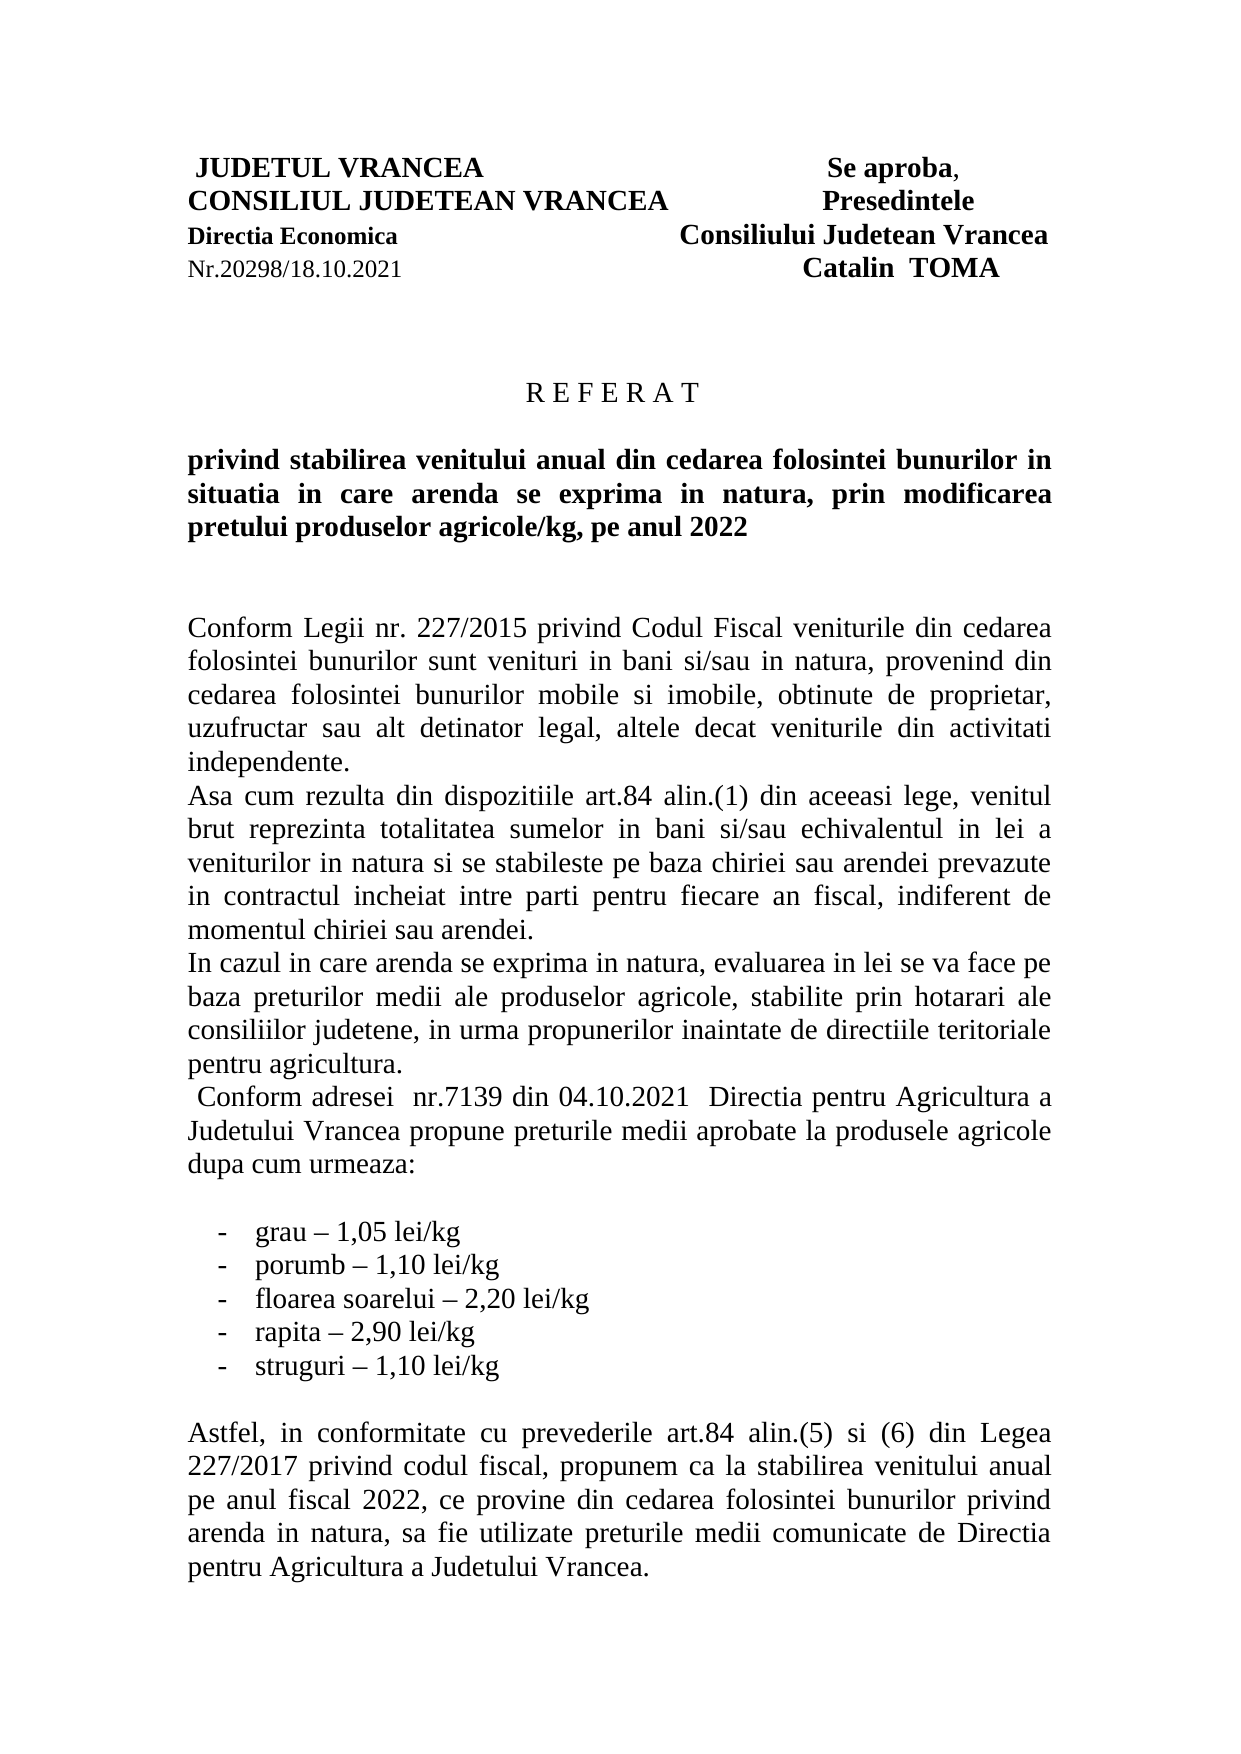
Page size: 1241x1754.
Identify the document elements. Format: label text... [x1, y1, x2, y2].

list rapita – 2,90 lei/kg [217, 1314, 1053, 1348]
text Conform Legii nr. 227/2015 privind Codul Fiscal veniturile din cedarea folosintei bunurilor sunt venituri in bani si/sau in natura, provenind din cedarea folosintei bunurilor mobile si imobile, obtinute de proprietar, uzufructar sau alt detinator legal, altele decat veniturile din activitati independente. [187, 610, 1053, 778]
text Nr.20298/18.10.2021 Catalin TOMA [187, 251, 1053, 284]
text JUDETUL VRANCEA Se aproba, CONSILIUL JUDETEAN VRANCEA Presedintele [187, 150, 1053, 217]
text R E F E R A T [335, 375, 1053, 409]
list floarea soarelui – 2,20 lei/kg [217, 1281, 1053, 1314]
text Astfel, in conformitate cu prevederile art.84 alin.(5) si (6) din Legea 227/2017 privind codul fiscal, propunem ca la stabilirea venitului anual pe anul fiscal 2022, ce provine din cedarea folosintei bunurilor privind arenda in natura, sa fie utilizate preturile medii comunicate de Directia pentru Agricultura a Judetului Vrancea. [187, 1415, 1053, 1583]
text Directia Economica Consiliului Judetean Vrancea [187, 217, 1053, 251]
list grau – 1,05 lei/kg [217, 1214, 1053, 1247]
list struguri – 1,10 lei/kg [217, 1348, 1053, 1381]
text Asa cum rezulta din dispozitiile art.84 alin.(1) din aceeasi lege, venitul brut reprezinta totalitatea sumelor in bani si/sau echivalentul in lei a veniturilor in natura si se stabileste pe baza chiriei sau arendei prevazute in contractul incheiat intre parti pentru fiecare an fiscal, indiferent de momentul chiriei sau arendei. [187, 778, 1053, 945]
text privind stabilirea venitului anual din cedarea folosintei bunurilor in situatia in care arenda se exprima in natura, prin modificarea pretului produselor agricole/kg, pe anul 2022 [187, 442, 1053, 543]
text In cazul in care arenda se exprima in natura, evaluarea in lei se va face pe baza preturilor medii ale produselor agricole, stabilite prin hotarari ale consiliilor judetene, in urma propunerilor inaintate de directiile teritoriale pentru agricultura. [187, 945, 1053, 1079]
text Conform adresei nr.7139 din 04.10.2021 Directia pentru Agricultura a Judetului Vrancea propune preturile medii aprobate la produsele agricole dupa cum urmeaza: [187, 1079, 1053, 1180]
list porumb – 1,10 lei/kg [217, 1247, 1053, 1281]
